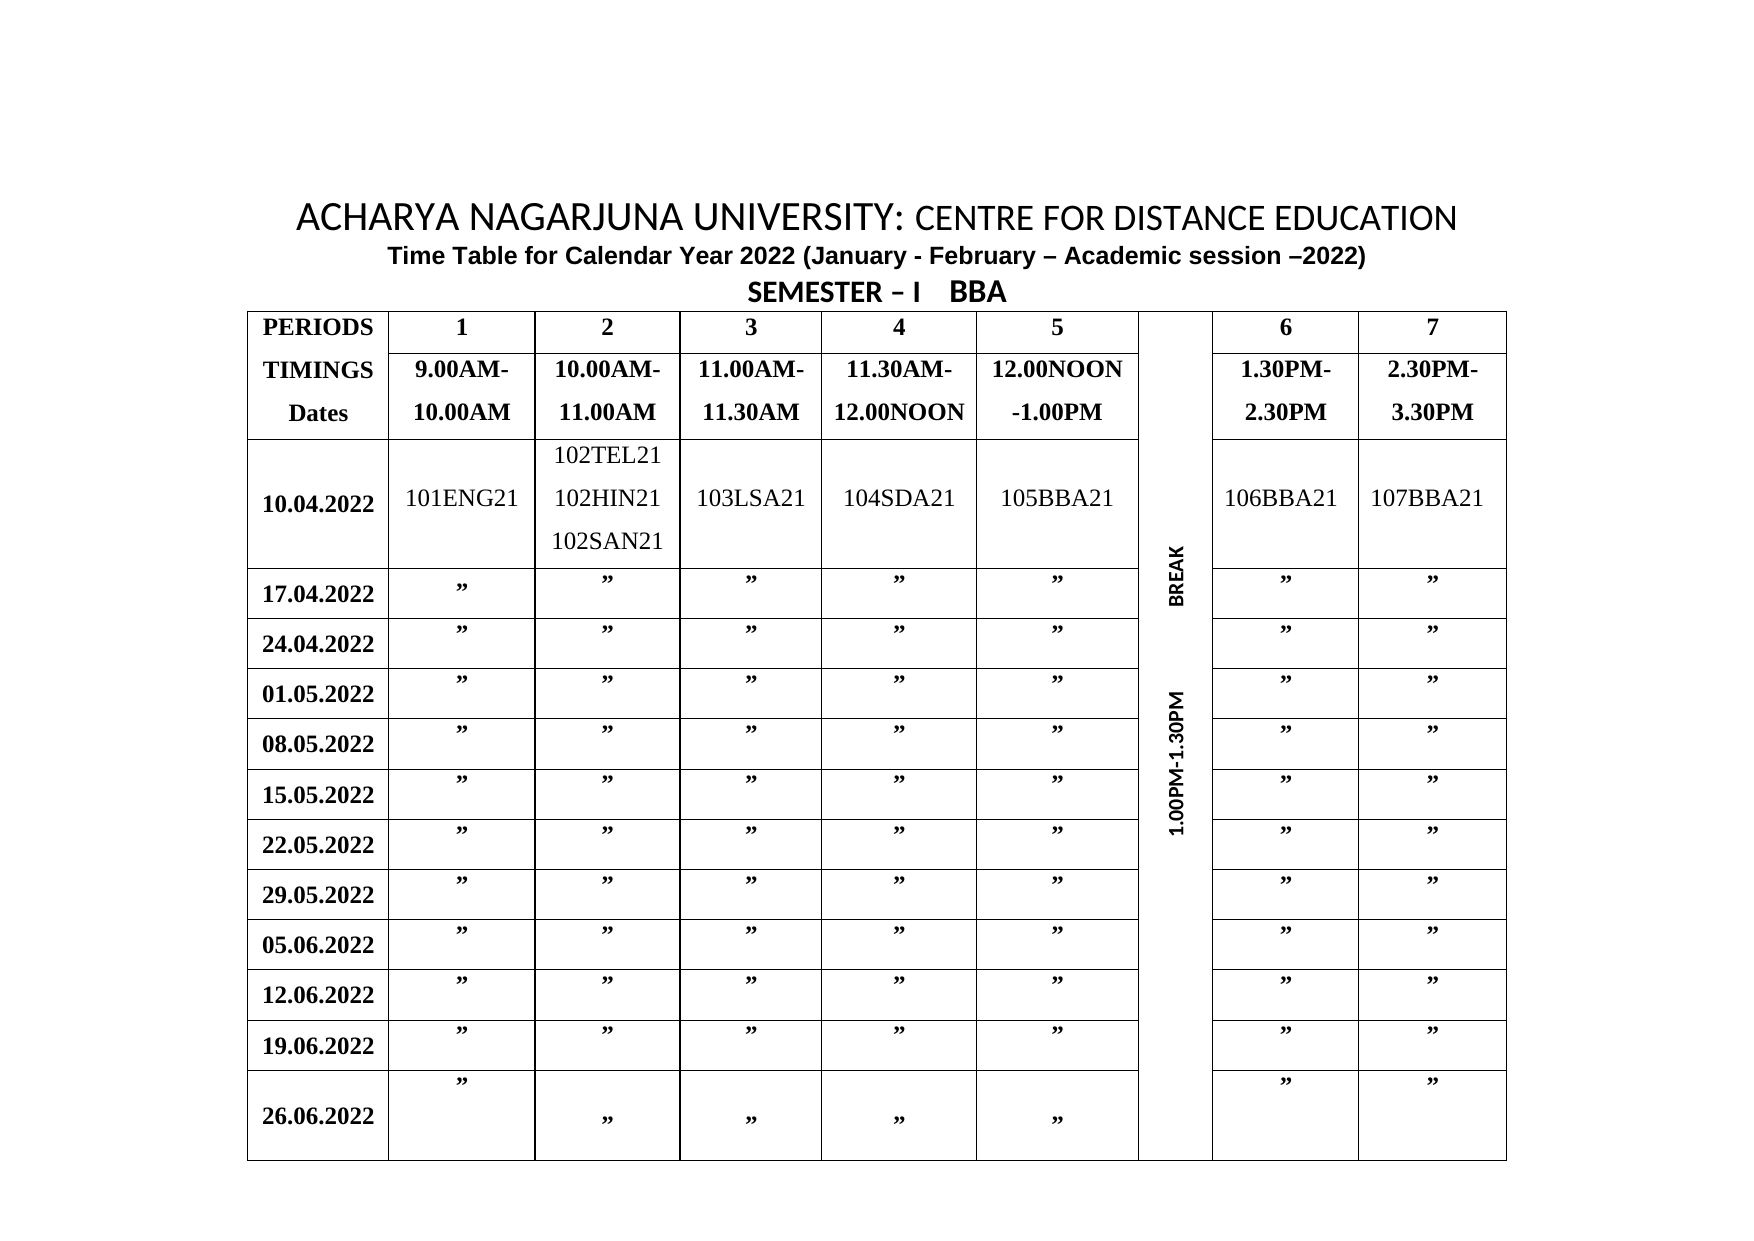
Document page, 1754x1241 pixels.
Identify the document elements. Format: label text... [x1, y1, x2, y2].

table_cell ” [389, 719, 534, 768]
table_cell ” [536, 970, 679, 1019]
table_header PERIODS TIMINGS Dates [248, 312, 388, 439]
table_cell ” [822, 1071, 976, 1160]
table_cell 1.30PM-2.30PM [1213, 354, 1358, 439]
table_cell 9.00AM-10.00AM [389, 354, 534, 439]
table_cell 26.06.2022 [248, 1071, 388, 1160]
table_cell ” [822, 719, 976, 768]
table_cell ” [977, 669, 1138, 718]
table_cell ” [536, 770, 679, 819]
table_cell ” [681, 970, 821, 1019]
table_cell 10.00AM-11.00AM [536, 354, 679, 439]
table_cell ” [536, 1021, 679, 1070]
table_cell ” [681, 920, 821, 969]
table_cell ” [977, 970, 1138, 1019]
table_cell ” [389, 669, 534, 718]
table_cell 22.05.2022 [248, 820, 388, 869]
table_cell ” [822, 669, 976, 718]
table_cell 104SDA21 [822, 440, 976, 568]
table_cell ” [822, 569, 976, 618]
table_header 6 [1213, 312, 1358, 353]
table_cell ” [389, 1021, 534, 1070]
table_cell ” [822, 870, 976, 919]
table_cell ” [977, 820, 1138, 869]
text ACHARYA NAGARJUNA UNIVERSITY: CENTRE FOR DISTANCE EDUCATION [150, 190, 1604, 241]
table_cell 24.04.2022 [248, 619, 388, 668]
table_cell 05.06.2022 [248, 920, 388, 969]
table_cell ” [1213, 970, 1358, 1019]
table_cell ” [681, 1071, 821, 1160]
table_cell 15.05.2022 [248, 770, 388, 819]
table_cell 12.00NOON-1.00PM [977, 354, 1138, 439]
table_cell ” [389, 820, 534, 869]
text SEMESTER – I BBA [150, 270, 1604, 311]
table_cell ” [1359, 920, 1506, 969]
table_cell ” [1213, 569, 1358, 618]
table_cell 12.06.2022 [248, 970, 388, 1019]
table_cell 29.05.2022 [248, 870, 388, 919]
table_cell ” [1359, 770, 1506, 819]
table_cell 17.04.2022 [248, 569, 388, 618]
table_cell ” [1359, 669, 1506, 718]
table_cell ” [977, 870, 1138, 919]
table_cell 10.04.2022 [248, 440, 388, 568]
table_cell ” [536, 820, 679, 869]
table_cell ” [389, 770, 534, 819]
table_cell ” [977, 719, 1138, 768]
table_cell ” [389, 970, 534, 1019]
table_cell 2.30PM-3.30PM [1359, 354, 1506, 439]
table_cell ” [1359, 619, 1506, 668]
table_cell ” [389, 569, 534, 618]
table_cell ” [1213, 820, 1358, 869]
table_cell ” [822, 970, 976, 1019]
table_cell ” [1359, 970, 1506, 1019]
table_header 3 [681, 312, 821, 353]
table_cell 102TEL21 102HIN21 102SAN21 [536, 440, 679, 568]
table_cell ” [536, 669, 679, 718]
table_cell ” [536, 920, 679, 969]
table_cell ” [681, 719, 821, 768]
table_cell ” [977, 619, 1138, 668]
table_cell ” [1359, 719, 1506, 768]
table_cell ” [822, 619, 976, 668]
table_cell ” [1213, 719, 1358, 768]
table_cell ” [822, 770, 976, 819]
table_cell ” [1359, 820, 1506, 869]
table_header 2 [536, 312, 679, 353]
table_cell 106BBA21 [1213, 440, 1358, 568]
table_header 7 [1359, 312, 1506, 353]
table_cell ” [1359, 870, 1506, 919]
table_cell ” [389, 1071, 534, 1160]
table_cell ” [389, 870, 534, 919]
table_cell ” [1213, 669, 1358, 718]
table_cell ” [1359, 569, 1506, 618]
text Time Table for Calendar Year 2022 (January - February – Academic session –2022) [150, 241, 1604, 270]
table_cell ” [822, 1021, 976, 1070]
table_cell ” [1213, 619, 1358, 668]
table_cell ” [681, 569, 821, 618]
table_cell ” [1213, 1071, 1358, 1160]
table_cell ” [977, 920, 1138, 969]
table_cell ” [977, 1021, 1138, 1070]
table_cell ” [1213, 770, 1358, 819]
table_cell ” [1213, 870, 1358, 919]
table_cell ” [681, 870, 821, 919]
table_cell 105BBA21 [977, 440, 1138, 568]
table_cell ” [822, 820, 976, 869]
table_cell 11.00AM-11.30AM [681, 354, 821, 439]
table_cell ” [977, 1071, 1138, 1160]
table_cell ” [389, 619, 534, 668]
table_cell 101ENG21 [389, 440, 534, 568]
table_header [1139, 312, 1212, 1160]
table_cell 01.05.2022 [248, 669, 388, 718]
table_cell 107BBA21 [1359, 440, 1506, 568]
table_cell ” [681, 820, 821, 869]
table_cell ” [1213, 1021, 1358, 1070]
table_cell 103LSA21 [681, 440, 821, 568]
table_cell ” [536, 619, 679, 668]
table_cell ” [681, 669, 821, 718]
table_cell ” [977, 569, 1138, 618]
table_cell ” [1213, 920, 1358, 969]
table_cell ” [1359, 1071, 1506, 1160]
table_cell ” [536, 870, 679, 919]
table_header 5 [977, 312, 1138, 353]
table_cell ” [536, 719, 679, 768]
table_cell ” [681, 1021, 821, 1070]
table_header 1 [389, 312, 534, 353]
table_cell ” [536, 569, 679, 618]
table_cell ” [389, 920, 534, 969]
table_cell ” [1359, 1021, 1506, 1070]
table_cell ” [681, 770, 821, 819]
table_cell ” [536, 1071, 679, 1160]
table_cell ” [977, 770, 1138, 819]
table_cell ” [681, 619, 821, 668]
table_cell 08.05.2022 [248, 719, 388, 768]
table_cell ” [822, 920, 976, 969]
table_cell 19.06.2022 [248, 1021, 388, 1070]
table_header 4 [822, 312, 976, 353]
table_cell 11.30AM-12.00NOON [822, 354, 976, 439]
